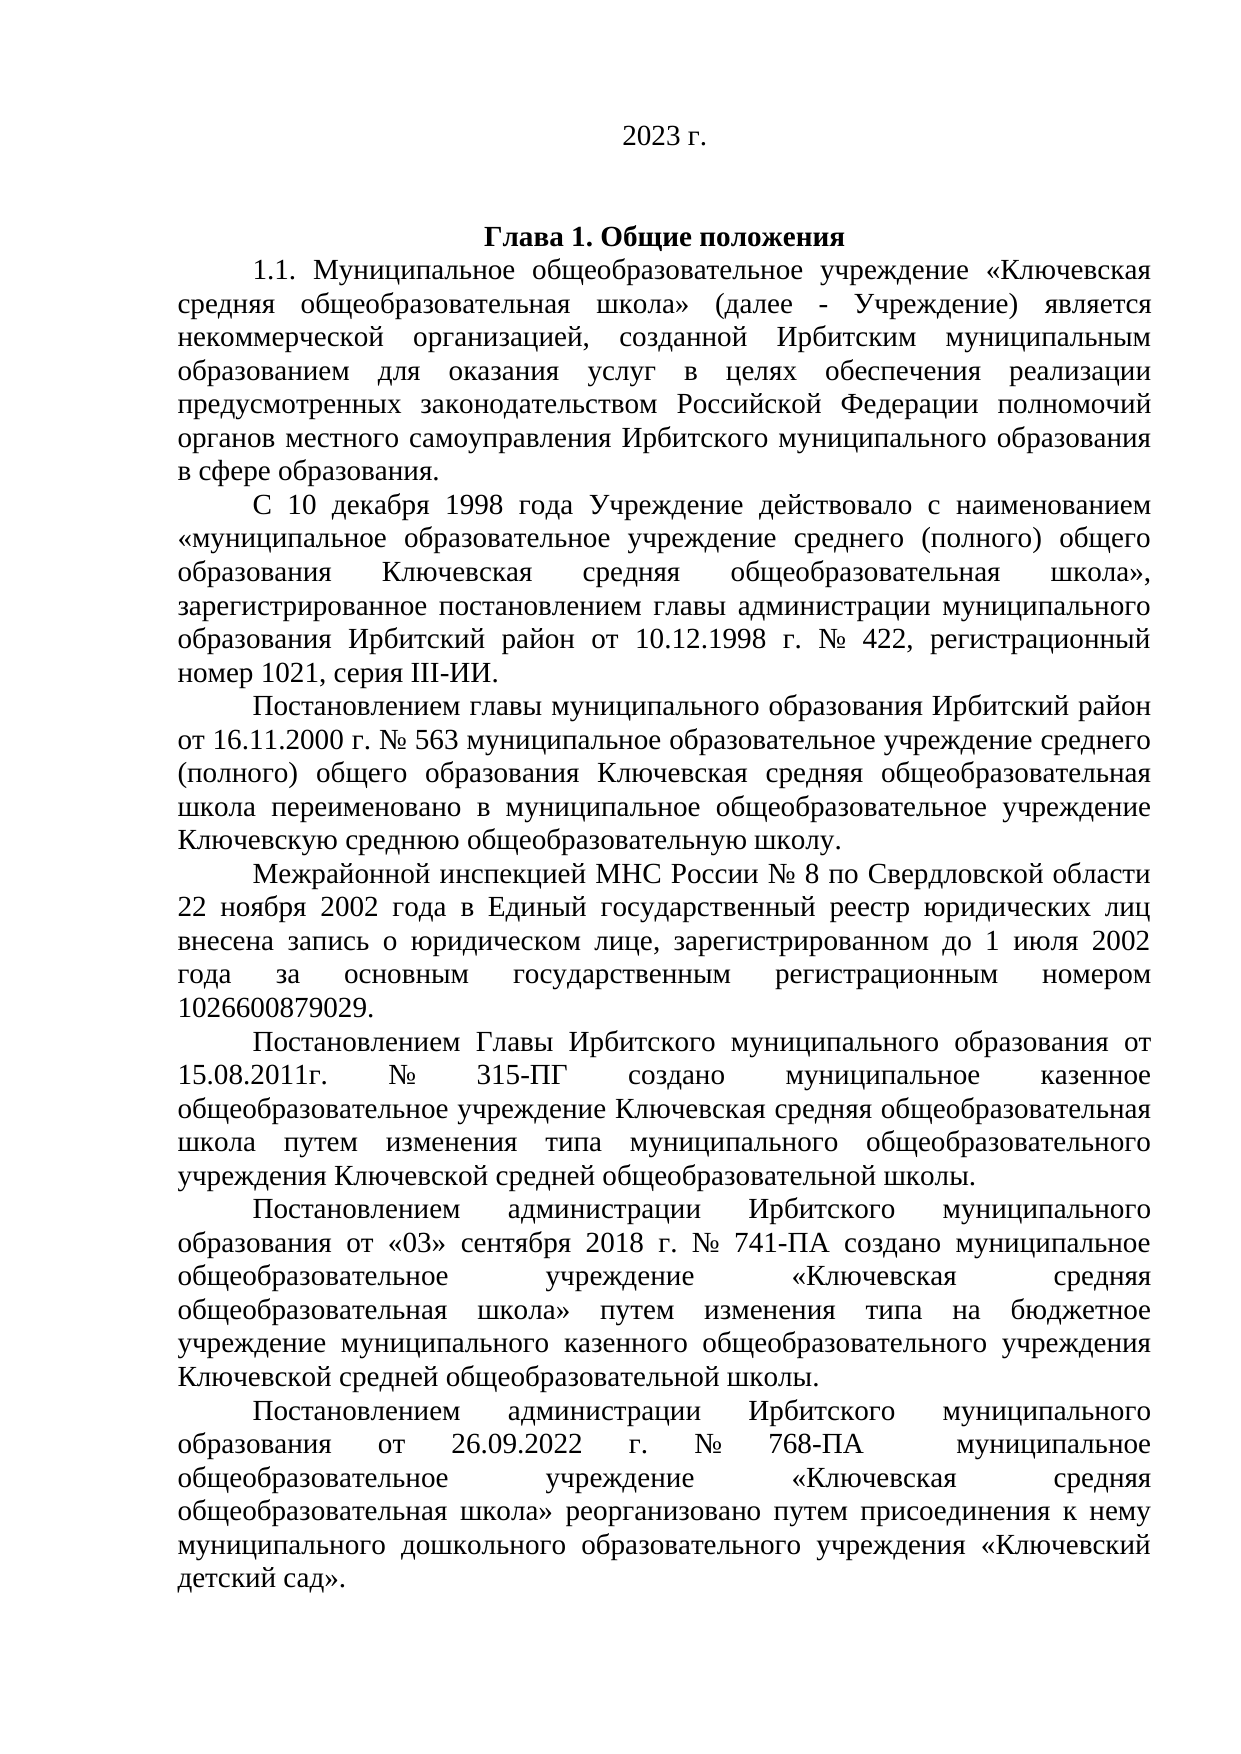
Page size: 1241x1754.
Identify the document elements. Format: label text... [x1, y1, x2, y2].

text Межрайонной инспекцией МНС России № 8 по Свердловской области 22 ноября 2002 года в Единый государственный реестр юридических лиц внесена запись о юридическом лице, зарегистрированном до 1 июля 2002 года за основным государственным регистрационным номером 1026600879029. [177, 856, 1152, 1024]
text 1.1. Муниципальное общеобразовательное учреждение «Ключевская средняя общеобразовательная школа» (далее - Учреждение) является некоммерческой организацией, созданной Ирбитским муниципальным образованием для оказания услуг в целях обеспечения реализации предусмотренных законодательством Российской Федерации полномочий органов местного самоуправления Ирбитского муниципального образования в сфере образования. [177, 252, 1152, 487]
text Постановлением администрации Ирбитского муниципального образования от 26.09.2022 г. № 768-ПА муниципальное общеобразовательное учреждение «Ключевская средняя общеобразовательная школа» реорганизовано путем присоединения к нему муниципального дошкольного образовательного учреждения «Ключевский детский сад». [177, 1393, 1152, 1594]
text Глава 1. Общие положения [177, 219, 1152, 252]
text Постановлением администрации Ирбитского муниципального образования от «03» сентября 2018 г. № 741-ПА создано муниципальное общеобразовательное учреждение «Ключевская средняя общеобразовательная школа» путем изменения типа на бюджетное учреждение муниципального казенного общеобразовательного учреждения Ключевской средней общеобразовательной школы. [177, 1191, 1152, 1393]
text Постановлением главы муниципального образования Ирбитский район от 16.11.2000 г. № 563 муниципальное образовательное учреждение среднего (полного) общего образования Ключевская средняя общеобразовательная школа переименовано в муниципальное общеобразовательное учреждение Ключевскую среднюю общеобразовательную школу. [177, 688, 1152, 856]
text С 10 декабря 1998 года Учреждение действовало с наименованием «муниципальное образовательное учреждение среднего (полного) общего образования Ключевская средняя общеобразовательная школа», зарегистрированное постановлением главы администрации муниципального образования Ирбитский район от 10.12.1998 г. № 422, регистрационный номер 1021, серия III-ИИ. [177, 487, 1152, 688]
text Постановлением Главы Ирбитского муниципального образования от 15.08.2011г. № 315-ПГ создано муниципальное казенное общеобразовательное учреждение Ключевская средняя общеобразовательная школа путем изменения типа муниципального общеобразовательного учреждения Ключевской средней общеобразовательной школы. [177, 1024, 1152, 1191]
text 2023 г. [177, 118, 1152, 152]
